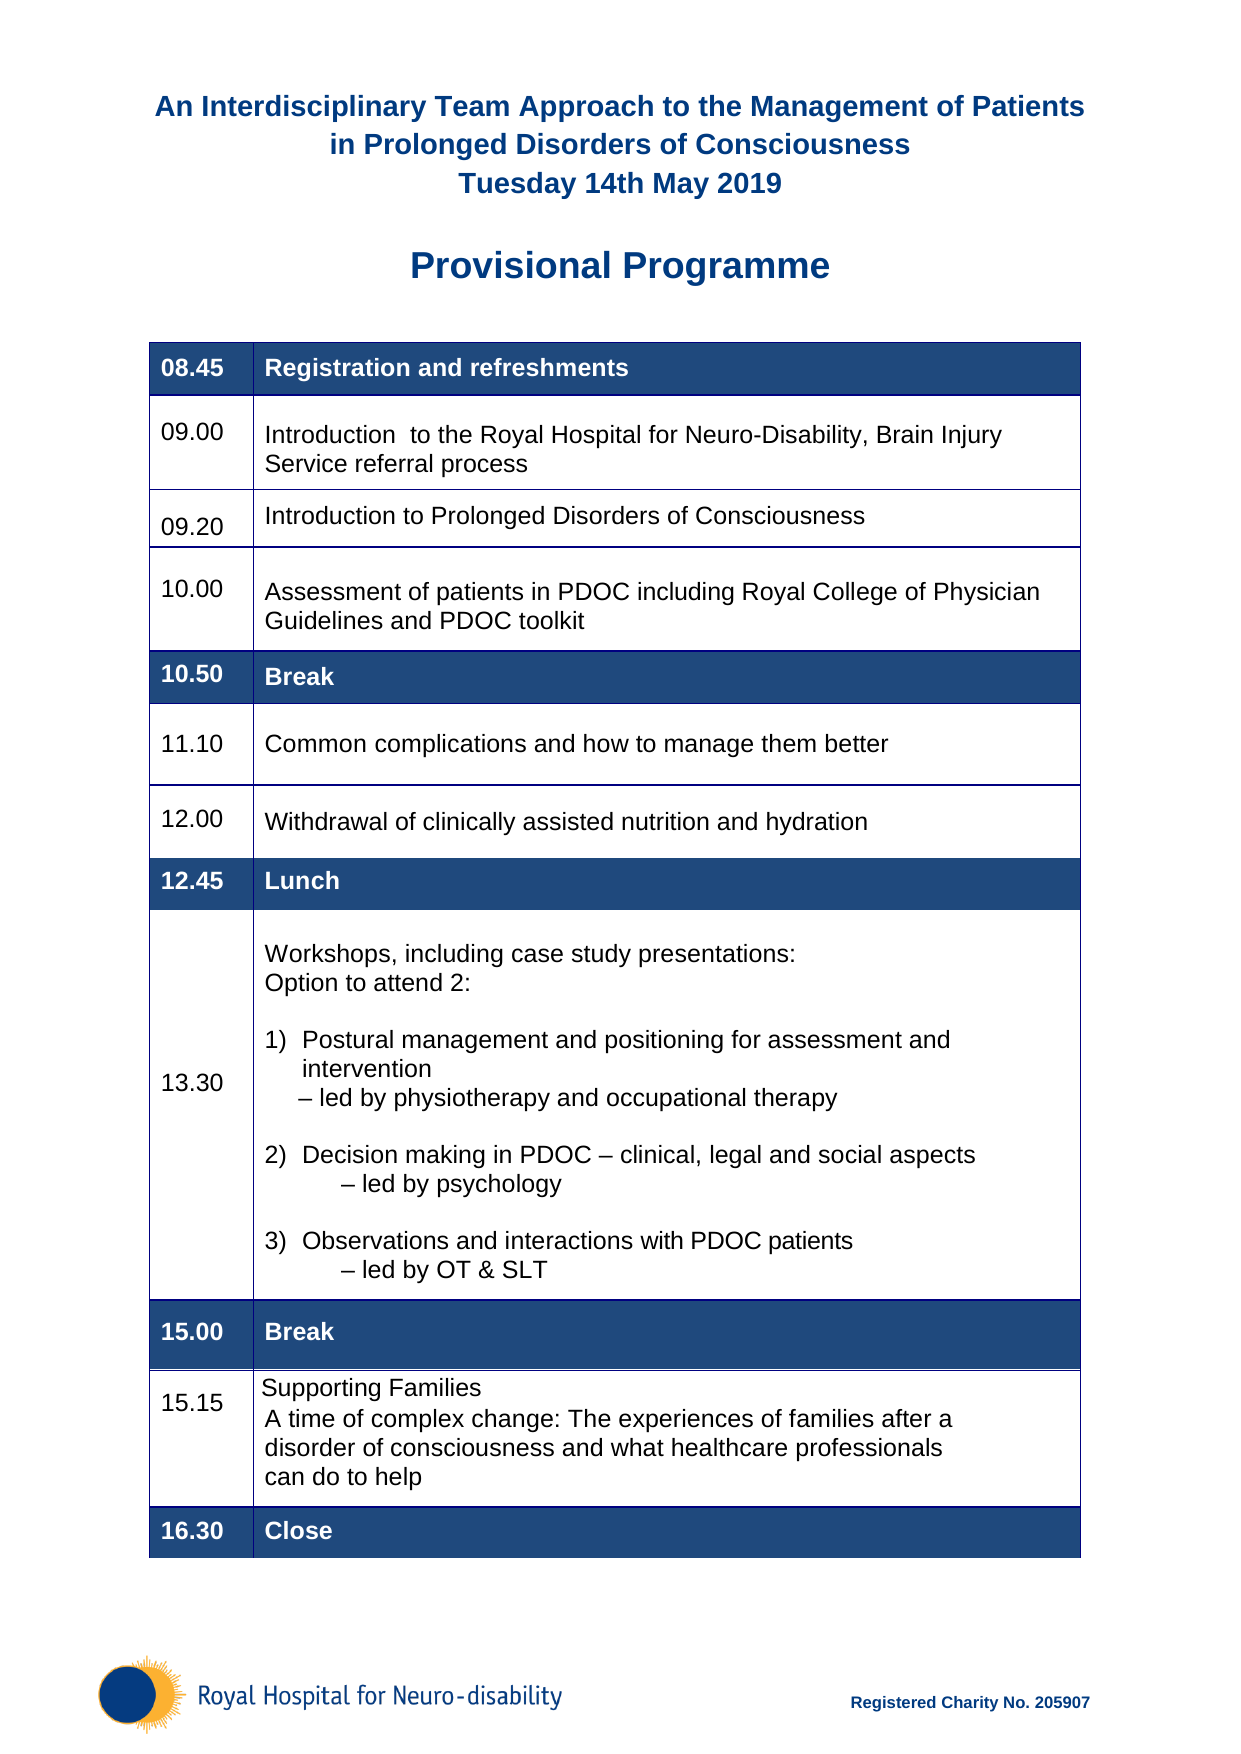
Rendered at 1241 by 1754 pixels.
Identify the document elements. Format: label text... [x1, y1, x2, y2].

table_cell Break [254, 652, 1080, 703]
table_cell Close [254, 1508, 1080, 1558]
text Tuesday 14th May 2019 [150, 166, 1090, 199]
table_cell 11.10 [150, 704, 253, 784]
table_cell 15.15 [150, 1371, 253, 1506]
table_cell 15.00 [150, 1301, 253, 1369]
table_cell 16.30 [150, 1508, 253, 1558]
table_cell 12.00 [150, 786, 253, 857]
text Provisional Programme [150, 243, 1090, 286]
table_cell Supporting Families A time of complex change: The experiences of families after a disorder of consciousness and what healthcare professionals can do to help [254, 1371, 1080, 1506]
table_cell Introduction to the Royal Hospital for Neuro-Disability, Brain Injury Service referral process [254, 396, 1080, 489]
table_cell Break [254, 1301, 1080, 1369]
picture [92, 1646, 570, 1742]
table_cell 13.30 [150, 910, 253, 1299]
table_cell 12.45 [150, 858, 253, 910]
table_cell Workshops, including case study presentations: Option to attend 2: Postural management and positioning for assessment and intervention – led by physiotherapy and occupational therapy Decision making in PDOC – clinical, legal and social aspects – led by psychology Observations and interactions with PDOC patients – led by OT & SLT [254, 910, 1080, 1299]
text An Interdisciplinary Team Approach to the Management of Patients in Prolonged Disorders of Consciousness [150, 89, 1090, 161]
table_cell Introduction to Prolonged Disorders of Consciousness [254, 490, 1080, 546]
table_header 08.45 [150, 343, 253, 394]
table_cell 10.00 [150, 548, 253, 650]
table_header Registration and refreshments [254, 343, 1080, 394]
table_cell Common complications and how to manage them better [254, 704, 1080, 784]
table_cell 09.00 [150, 396, 253, 489]
table_cell Assessment of patients in PDOC including Royal College of Physician Guidelines and PDOC toolkit [254, 548, 1080, 650]
table_cell Withdrawal of clinically assisted nutrition and hydration [254, 786, 1080, 857]
table_cell 10.50 [150, 652, 253, 703]
table_cell Lunch [254, 858, 1080, 910]
table_cell 09.20 [150, 490, 253, 546]
